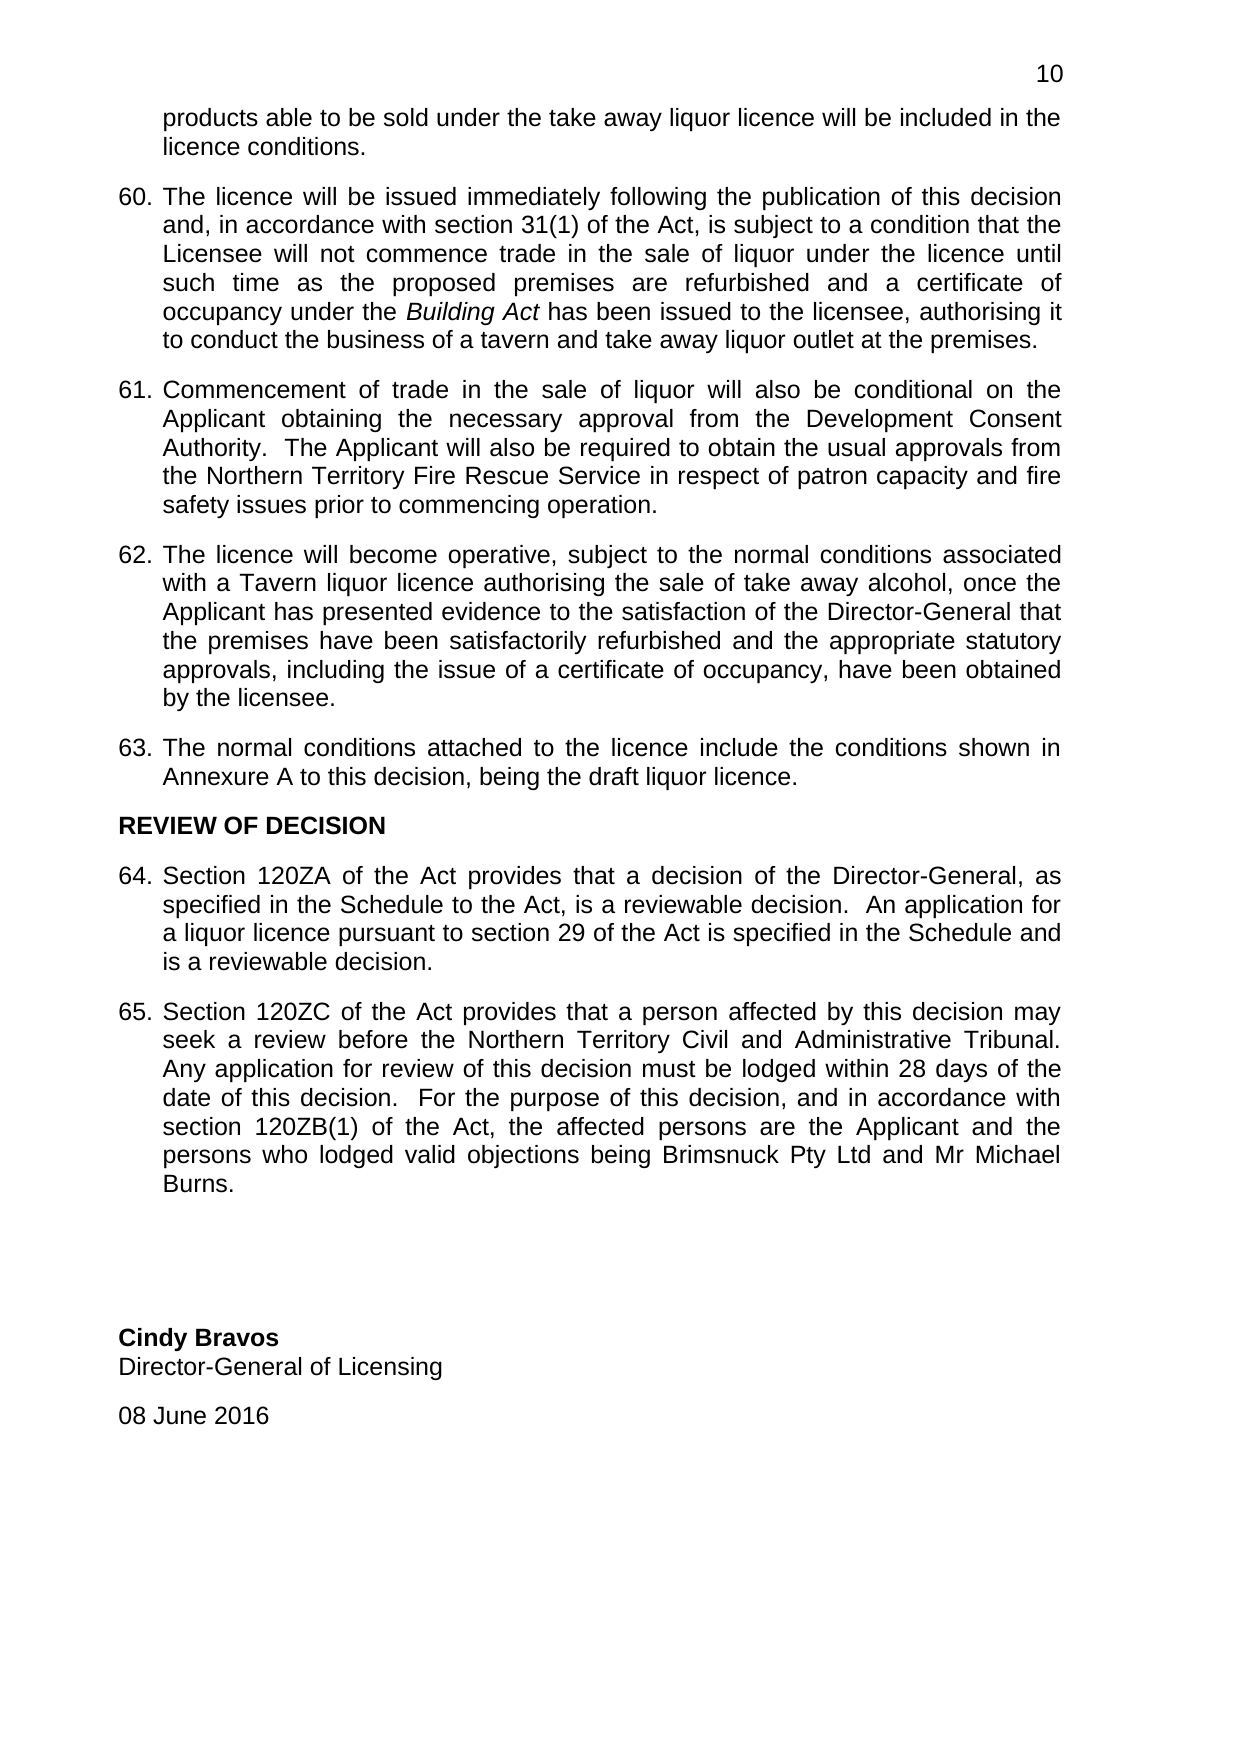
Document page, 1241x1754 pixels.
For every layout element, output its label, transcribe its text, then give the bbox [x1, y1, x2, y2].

text Director-General of Licensing [118, 1352, 1063, 1380]
list Section 120ZC of the Act provides that a person affected by this decision may seek a review before the Northern Territory Civil and Administrative Tribunal. Any application for review of this decision must be lodged within 28 days of the date of this decision. For the purpose of this decision, and in accordance with section 120ZB(1) of the Act, the affected persons are the Applicant and the persons who lodged valid objections being Brimsnuck Pty Ltd and Mr Michael Burns. [118, 997, 1063, 1198]
text REVIEW OF DECISION [118, 811, 1063, 840]
list The normal conditions attached to the licence include the conditions shown in Annexure A to this decision, being the draft liquor licence. [118, 733, 1063, 790]
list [118, 103, 1063, 161]
list The licence will be issued immediately following the publication of this decision and, in accordance with section 31(1) of the Act, is subject to a condition that the Licensee will not commence trade in the sale of liquor under the licence until such time as the proposed premises are refurbished and a certificate of occupancy under the Building Act has been issued to the licensee, authorising it to conduct the business of a tavern and take away liquor outlet at the premises. [118, 182, 1063, 354]
text 08 June 2016 [118, 1401, 1063, 1430]
text Cindy Bravos [118, 1323, 1063, 1352]
list Commencement of trade in the sale of liquor will also be conditional on the Applicant obtaining the necessary approval from the Development Consent Authority. The Applicant will also be required to obtain the usual approvals from the Northern Territory Fire Rescue Service in respect of patron capacity and fire safety issues prior to commencing operation. [118, 375, 1063, 519]
list The licence will become operative, subject to the normal conditions associated with a Tavern liquor licence authorising the sale of take away alcohol, once the Applicant has presented evidence to the satisfaction of the Director-General that the premises have been satisfactorily refurbished and the appropriate statutory approvals, including the issue of a certificate of occupancy, have been obtained by the licensee. [118, 539, 1063, 712]
list Section 120ZA of the Act provides that a decision of the Director-General, as specified in the Schedule to the Act, is a reviewable decision. An application for a liquor licence pursuant to section 29 of the Act is specified in the Schedule and is a reviewable decision. [118, 861, 1063, 976]
